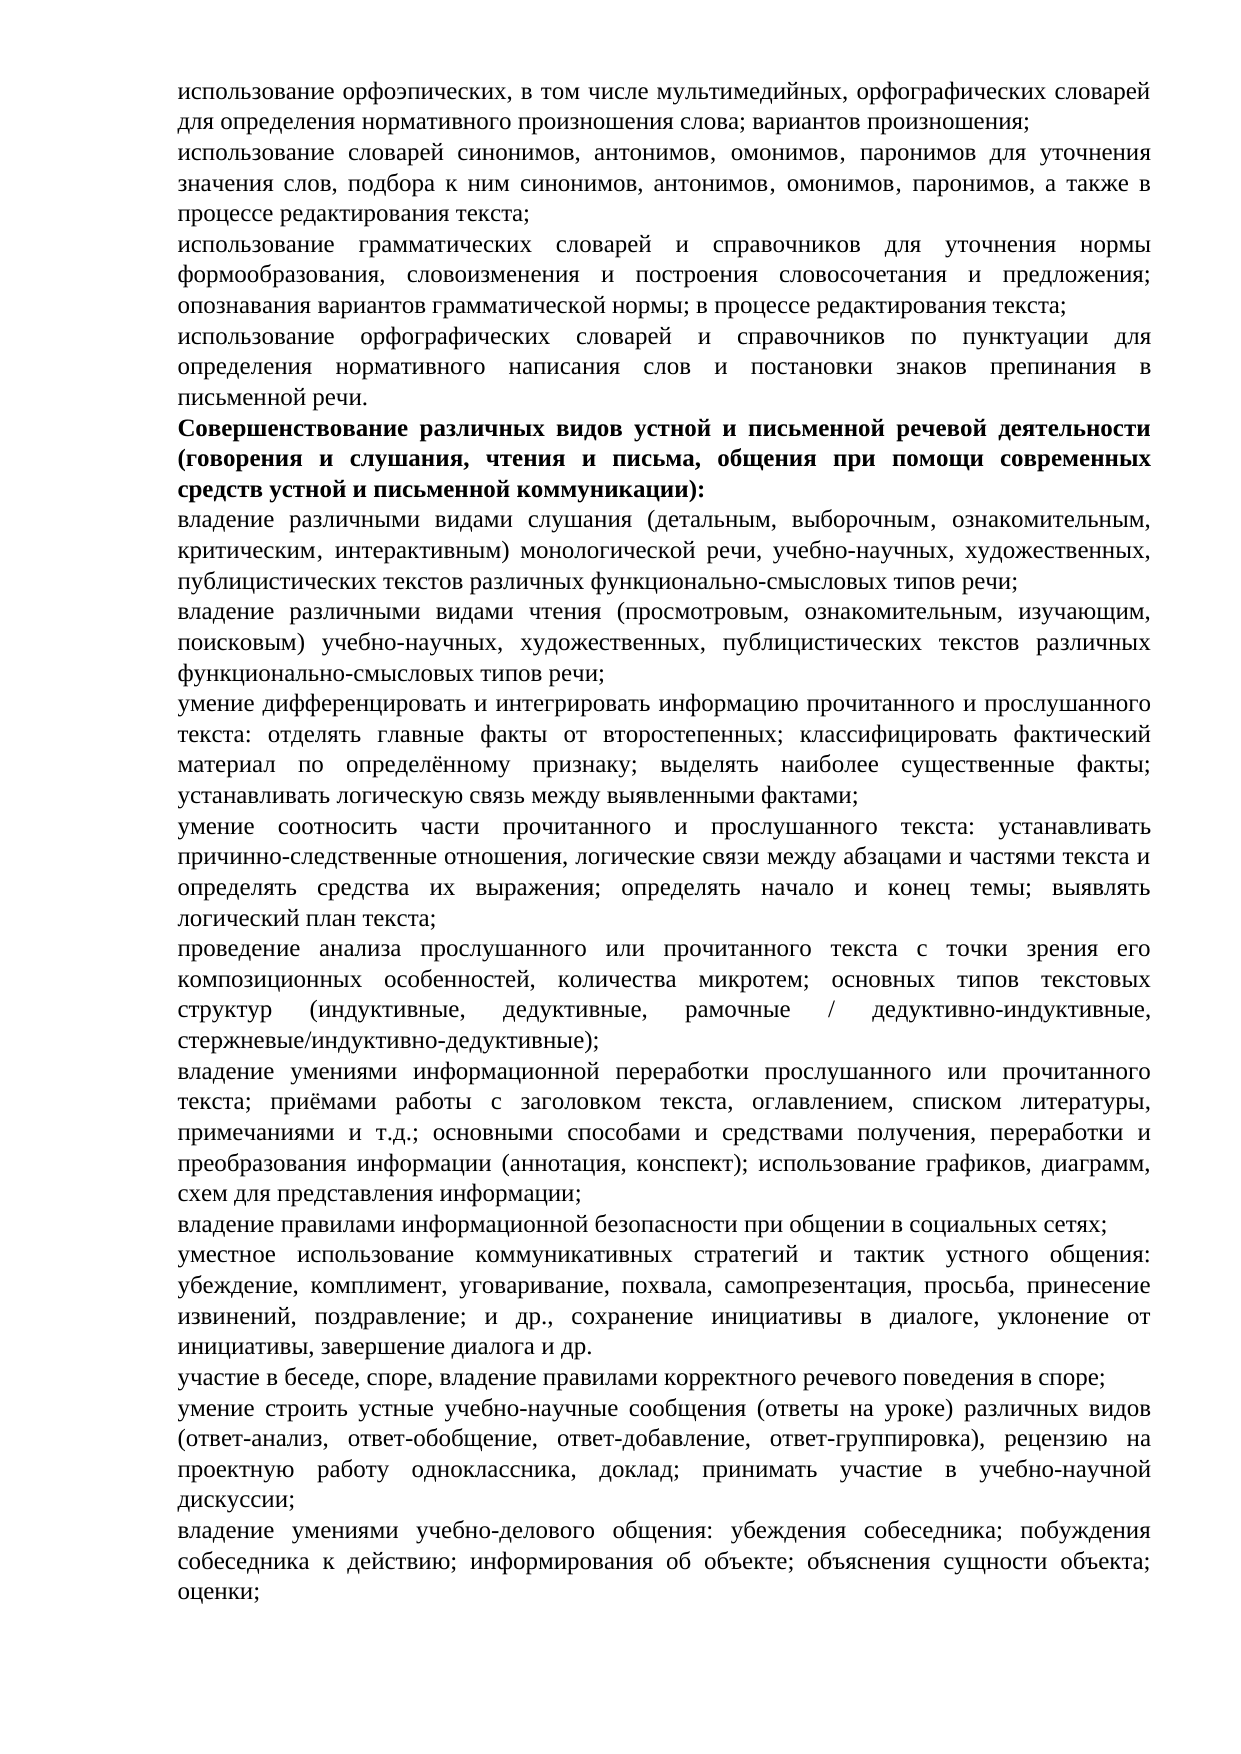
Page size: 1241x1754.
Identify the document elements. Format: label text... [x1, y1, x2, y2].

text умение строить устные учебно-научные сообщения (ответы на уроке) различных видов (ответ-анализ, ответ-обобщение, ответ-добавление, ответ-группировка), рецензию на проектную работу одноклассника, доклад; принимать участие в учебно-научной дискуссии; [177, 1391, 1152, 1513]
text участие в беседе, споре, владение правилами корректного речевого поведения в споре; [177, 1360, 1152, 1391]
text умение дифференцировать и интегрировать информацию прочитанного и прослушанного текста: отделять главные факты от второстепенных; классифицировать фактический материал по определённому признаку; выделять наиболее существенные факты; устанавливать логическую связь между выявленными фактами; [177, 686, 1152, 809]
text владение умениями информационной переработки прослушанного или прочитанного текста; приёмами работы с заголовком текста, оглавлением, списком литературы, примечаниями и т.д.; основными способами и средствами получения, переработки и преобразования информации (аннотация, конспект); использование графиков, диаграмм, схем для представления информации; [177, 1054, 1152, 1207]
text владение правилами информационной безопасности при общении в социальных сетях; [177, 1207, 1152, 1238]
text использование орфоэпических, в том числе мультимедийных, орфографических словарей для определения нормативного произношения слова; вариантов произношения; [177, 74, 1152, 135]
text использование словарей синонимов, антонимов‚ омонимов‚ паронимов для уточнения значения слов, подбора к ним синонимов, антонимов‚ омонимов‚ паронимов, а также в процессе редактирования текста; [177, 135, 1152, 227]
text использование грамматических словарей и справочников для уточнения нормы формообразования, словоизменения и построения словосочетания и предложения; опознавания вариантов грамматической нормы; в процессе редактирования текста; [177, 227, 1152, 319]
text умение соотносить части прочитанного и прослушанного текста: устанавливать причинно-следственные отношения, логические связи между абзацами и частями текста и определять средства их выражения; определять начало и конец темы; выявлять логический план текста; [177, 809, 1152, 931]
text уместное использование коммуникативных стратегий и тактик устного общения: убеждение, комплимент, уговаривание, похвала, самопрезентация, просьба, принесение извинений, поздравление; и др., сохранение инициативы в диалоге, уклонение от инициативы, завершение диалога и др. [177, 1238, 1152, 1360]
text Совершенствование различных видов устной и письменной речевой деятельности (говорения и слушания, чтения и письма, общения при помощи современных средств устной и письменной коммуникации): [177, 411, 1152, 503]
text проведение анализа прослушанного или прочитанного текста с точки зрения его композиционных особенностей, количества микротем; основных типов текстовых структур (индуктивные, дедуктивные, рамочные / дедуктивно-индуктивные, стержневые/индуктивно-дедуктивные); [177, 931, 1152, 1054]
text использование орфографических словарей и справочников по пунктуации для определения нормативного написания слов и постановки знаков препинания в письменной речи. [177, 319, 1152, 411]
text владение умениями учебно-делового общения: убеждения собеседника; побуждения собеседника к действию; информирования об объекте; объяснения сущности объекта; оценки; [177, 1513, 1152, 1605]
text владение различными видами чтения (просмотровым, ознакомительным, изучающим, поисковым) учебно-научных, художественных, публицистических текстов различных функционально-смысловых типов речи; [177, 594, 1152, 686]
text владение различными видами слушания (детальным, выборочным‚ ознакомительным, критическим‚ интерактивным) монологической речи, учебно-научных, художественных, публицистических текстов различных функционально-смысловых типов речи; [177, 503, 1152, 594]
